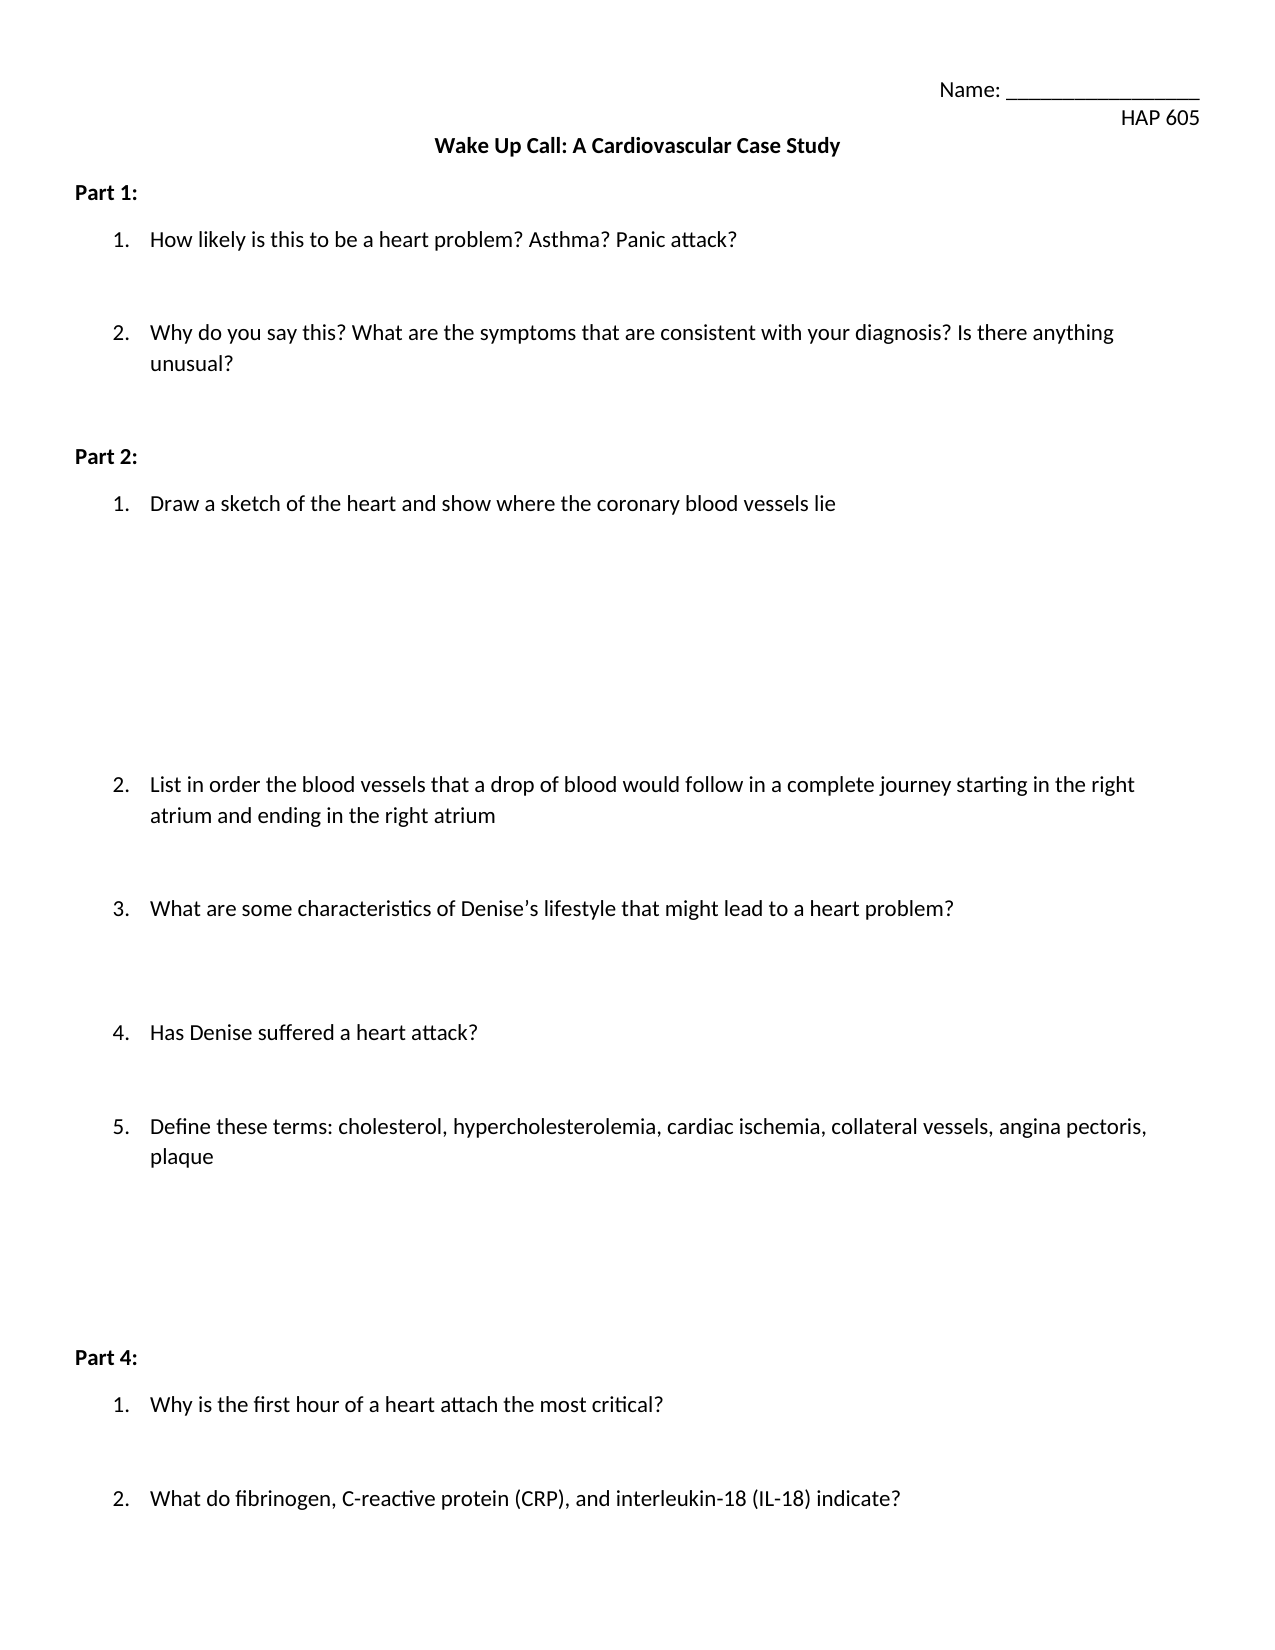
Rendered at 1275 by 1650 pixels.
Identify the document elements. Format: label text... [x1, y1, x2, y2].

list How likely is this to be a heart problem? Asthma? Panic attack? [112, 225, 1200, 253]
text Part 2: [75, 442, 1200, 471]
text Part 4: [75, 1343, 1200, 1372]
list Define these terms: cholesterol, hypercholesterolemia, cardiac ischemia, collateral vessels, angina pectoris, plaque [112, 1112, 1200, 1171]
list Has Denise suffered a heart attack? [112, 1018, 1200, 1047]
list Why do you say this? What are the symptoms that are consistent with your diagnosis? Is there anything unusual? [112, 318, 1200, 377]
text Wake Up Call: A Cardiovascular Case Study [75, 131, 1200, 159]
list What are some characteristics of Denise’s lifestyle that might lead to a heart problem? [112, 894, 1200, 923]
list Why is the first hour of a heart attach the most critical? [112, 1390, 1200, 1418]
text Part 1: [75, 178, 1200, 206]
list Draw a sketch of the heart and show where the coronary blood vessels lie [112, 489, 1200, 517]
list List in order the blood vessels that a drop of blood would follow in a complete journey starting in the right atrium and ending in the right atrium [112, 771, 1200, 829]
list What do fibrinogen, C-reactive protein (CRP), and interleukin-18 (IL-18) indicate? [112, 1484, 1200, 1512]
